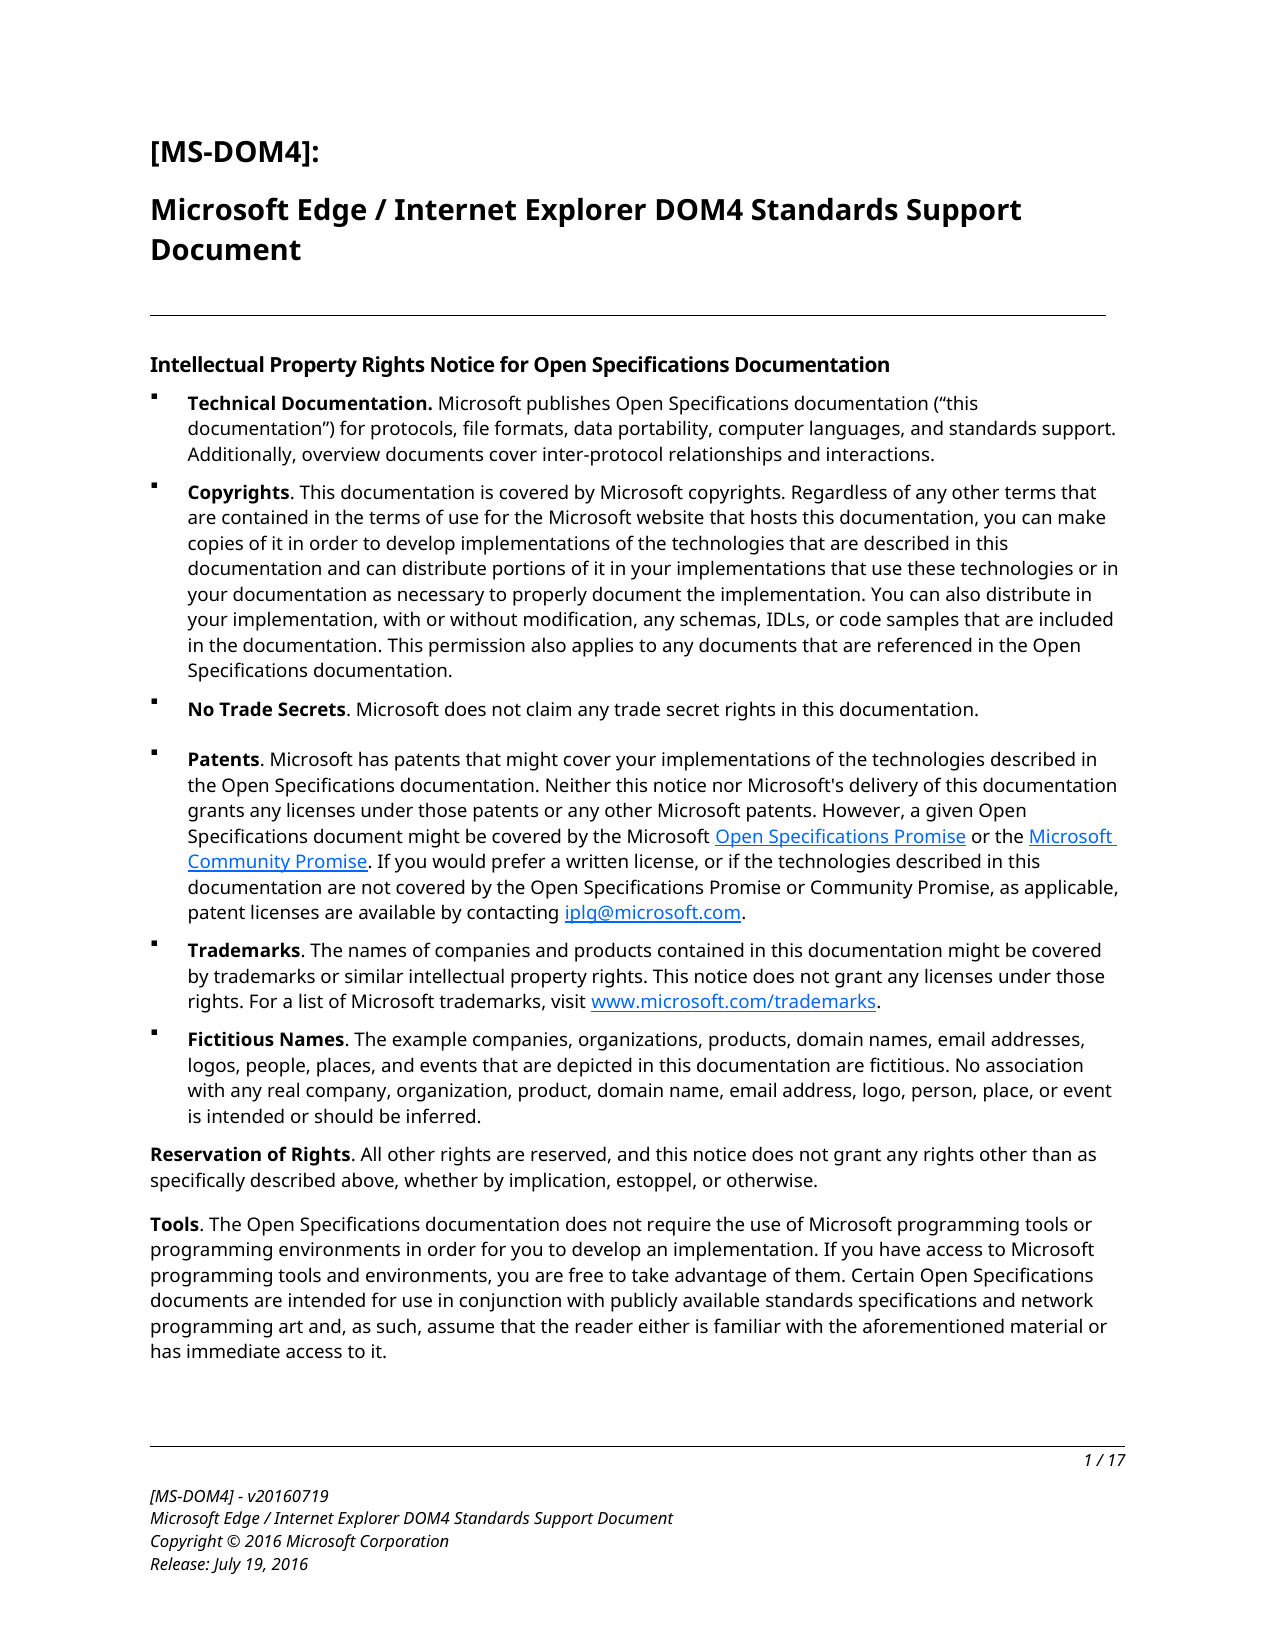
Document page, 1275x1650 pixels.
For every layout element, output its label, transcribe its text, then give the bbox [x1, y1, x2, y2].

list Technical Documentation. Microsoft publishes Open Specifications documentation (“this documentation”) for protocols, file formats, data portability, computer languages, and standards support. Additionally, overview documents cover inter-protocol relationships and interactions. [150, 390, 1125, 467]
text Intellectual Property Rights Notice for Open Specifications Documentation [150, 350, 1125, 378]
list No Trade Secrets. Microsoft does not claim any trade secret rights in this documentation. [150, 696, 1125, 721]
list Copyrights. This documentation is covered by Microsoft copyrights. Regardless of any other terms that are contained in the terms of use for the Microsoft website that hosts this documentation, you can make copies of it in order to develop implementations of the technologies that are described in this documentation and can distribute portions of it in your implementations that use these technologies or in your documentation as necessary to properly document the implementation. You can also distribute in your implementation, with or without modification, any schemas, IDLs, or code samples that are included in the documentation. This permission also applies to any documents that are referenced in the Open Specifications documentation. [150, 479, 1125, 683]
text [MS-DOM4]: [150, 131, 1125, 171]
text Reservation of Rights. All other rights are reserved, and this notice does not grant any rights other than as specifically described above, whether by implication, estoppel, or otherwise. [150, 1141, 1125, 1192]
list Patents. Microsoft has patents that might cover your implementations of the technologies described in the Open Specifications documentation. Neither this notice nor Microsoft's delivery of this documentation grants any licenses under those patents or any other Microsoft patents. However, a given Open Specifications document might be covered by the Microsoft Open Specifications Promise or the Microsoft Community Promise. If you would prefer a written license, or if the technologies described in this documentation are not covered by the Open Specifications Promise or Community Promise, as applicable, patent licenses are available by contacting iplg@microsoft.com. [150, 747, 1125, 925]
list Fictitious Names. The example companies, organizations, products, domain names, email addresses, logos, people, places, and events that are depicted in this documentation are fictitious. No association with any real company, organization, product, domain name, email address, logo, person, place, or event is intended or should be inferred. [150, 1027, 1125, 1129]
text Microsoft Edge / Internet Explorer DOM4 Standards Support Document [150, 190, 1125, 269]
text Tools. The Open Specifications documentation does not require the use of Microsoft programming tools or programming environments in order for you to develop an implementation. If you have access to Microsoft programming tools and environments, you are free to take advantage of them. Certain Open Specifications documents are intended for use in conjunction with publicly available standards specifications and network programming art and, as such, assume that the reader either is familiar with the aforementioned material or has immediate access to it. [150, 1211, 1125, 1364]
list Trademarks. The names of companies and products contained in this documentation might be covered by trademarks or similar intellectual property rights. This notice does not grant any licenses under those rights. For a list of Microsoft trademarks, visit www.microsoft.com/trademarks. [150, 938, 1125, 1014]
